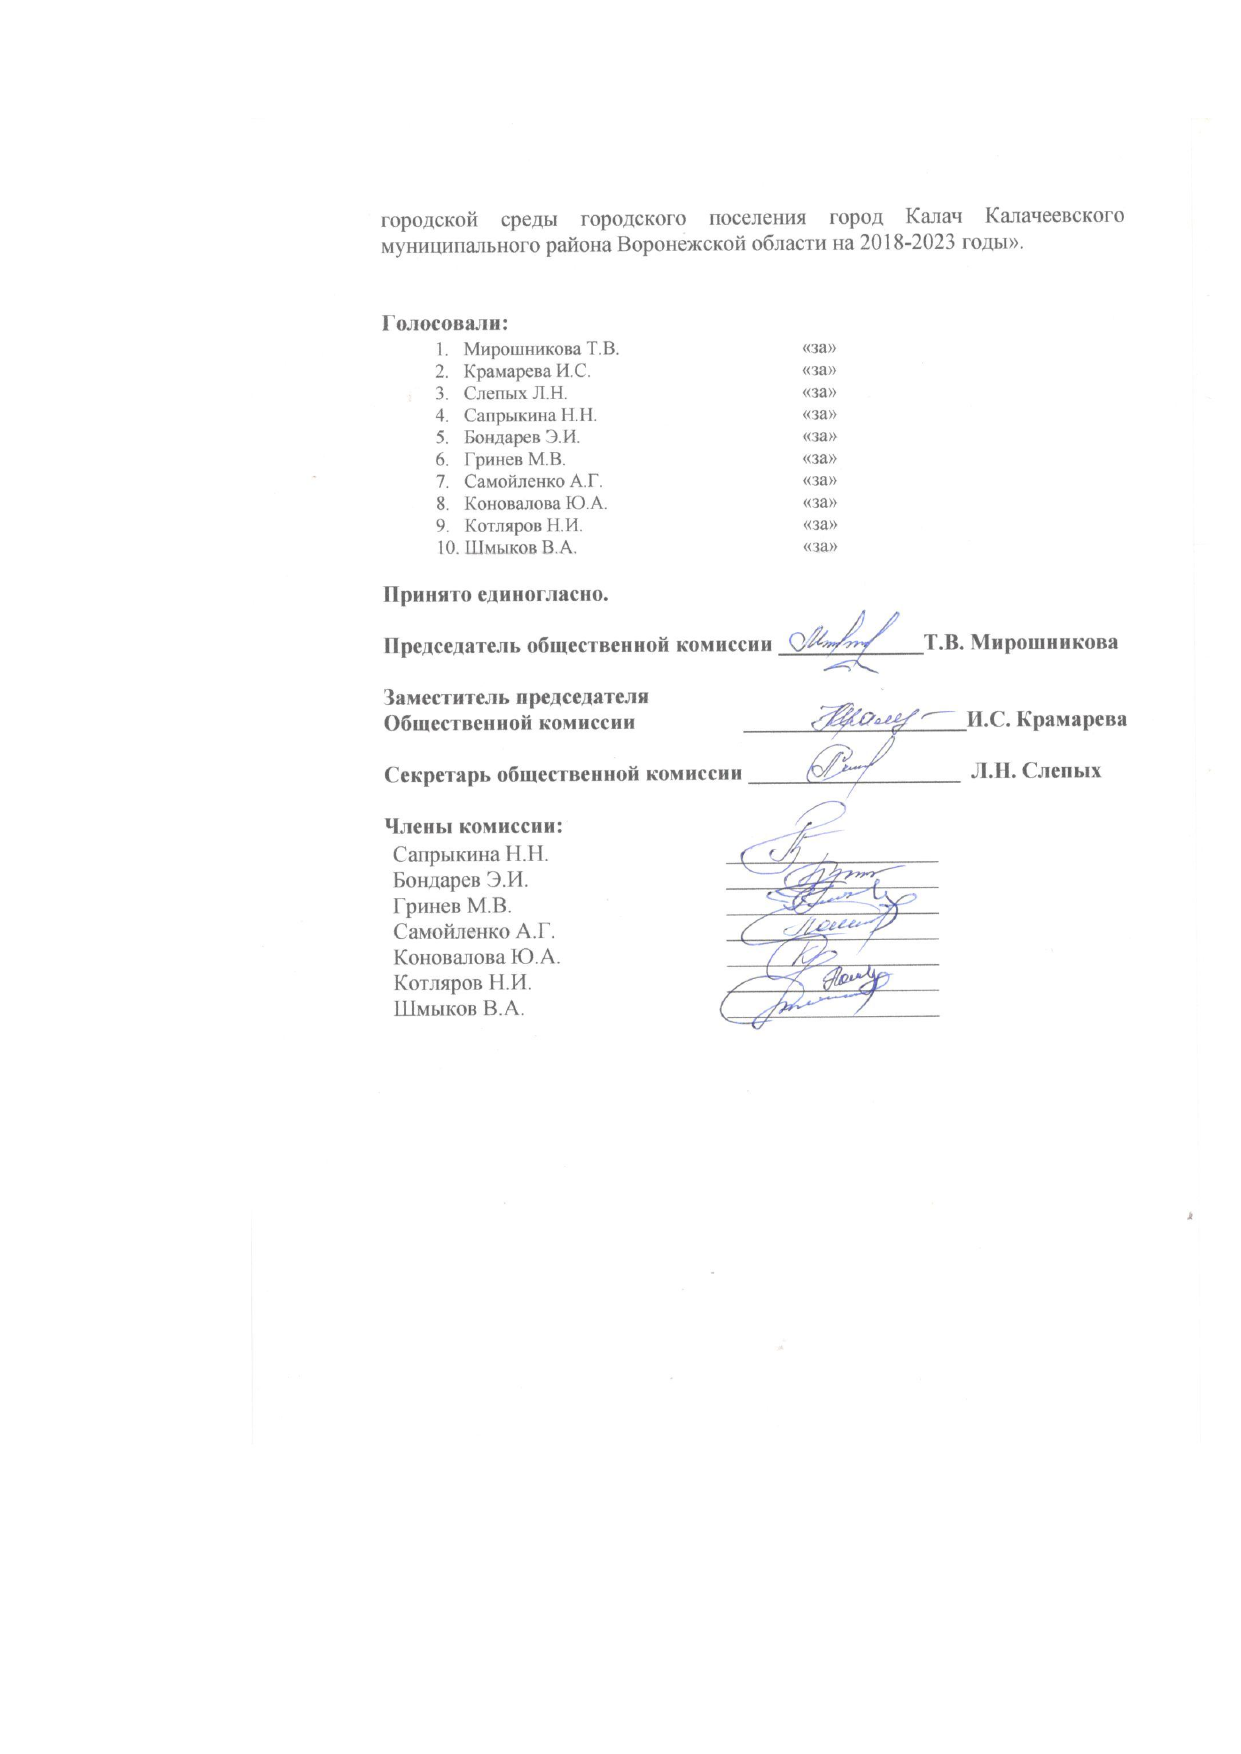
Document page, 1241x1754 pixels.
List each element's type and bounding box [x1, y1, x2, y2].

picture [251, 118, 1226, 1458]
